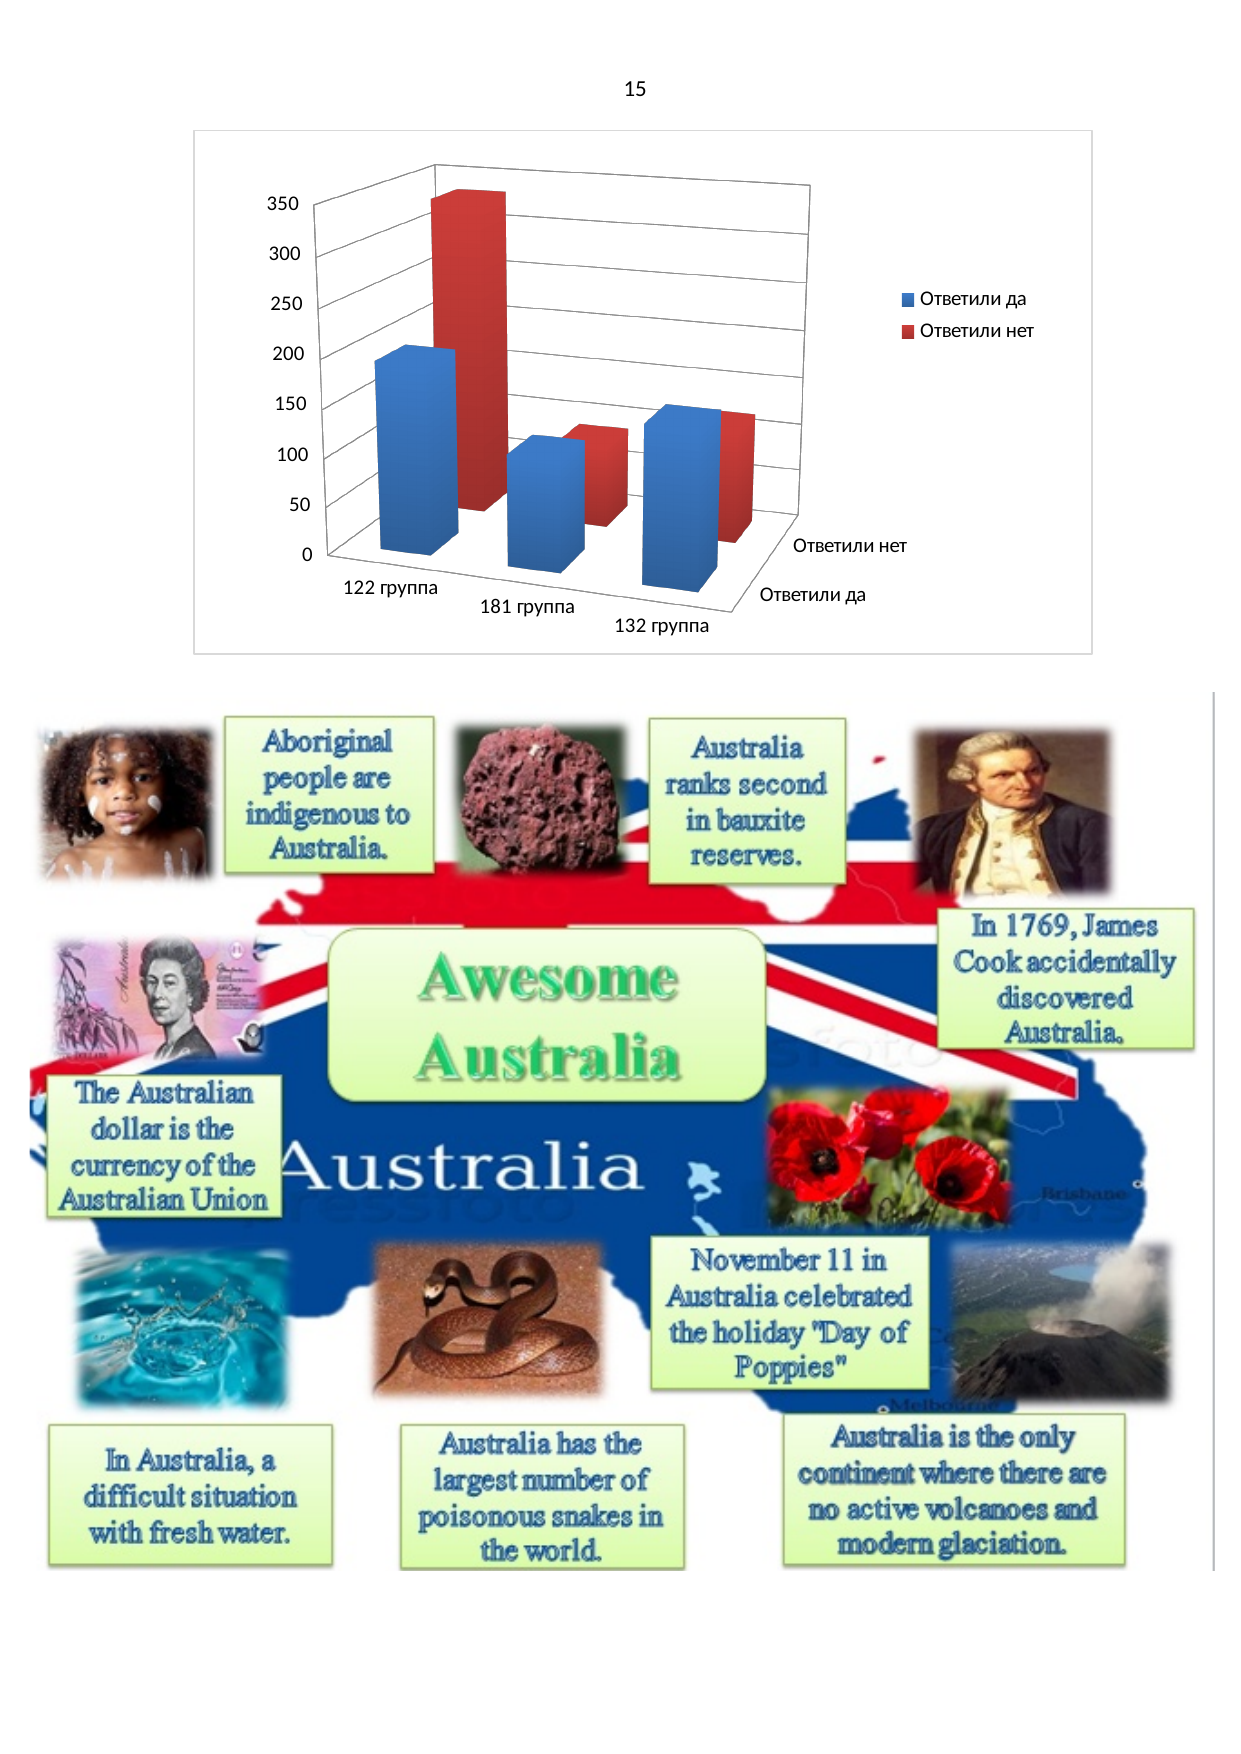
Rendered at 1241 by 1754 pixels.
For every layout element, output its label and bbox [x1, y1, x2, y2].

picture [29, 692, 1215, 1571]
